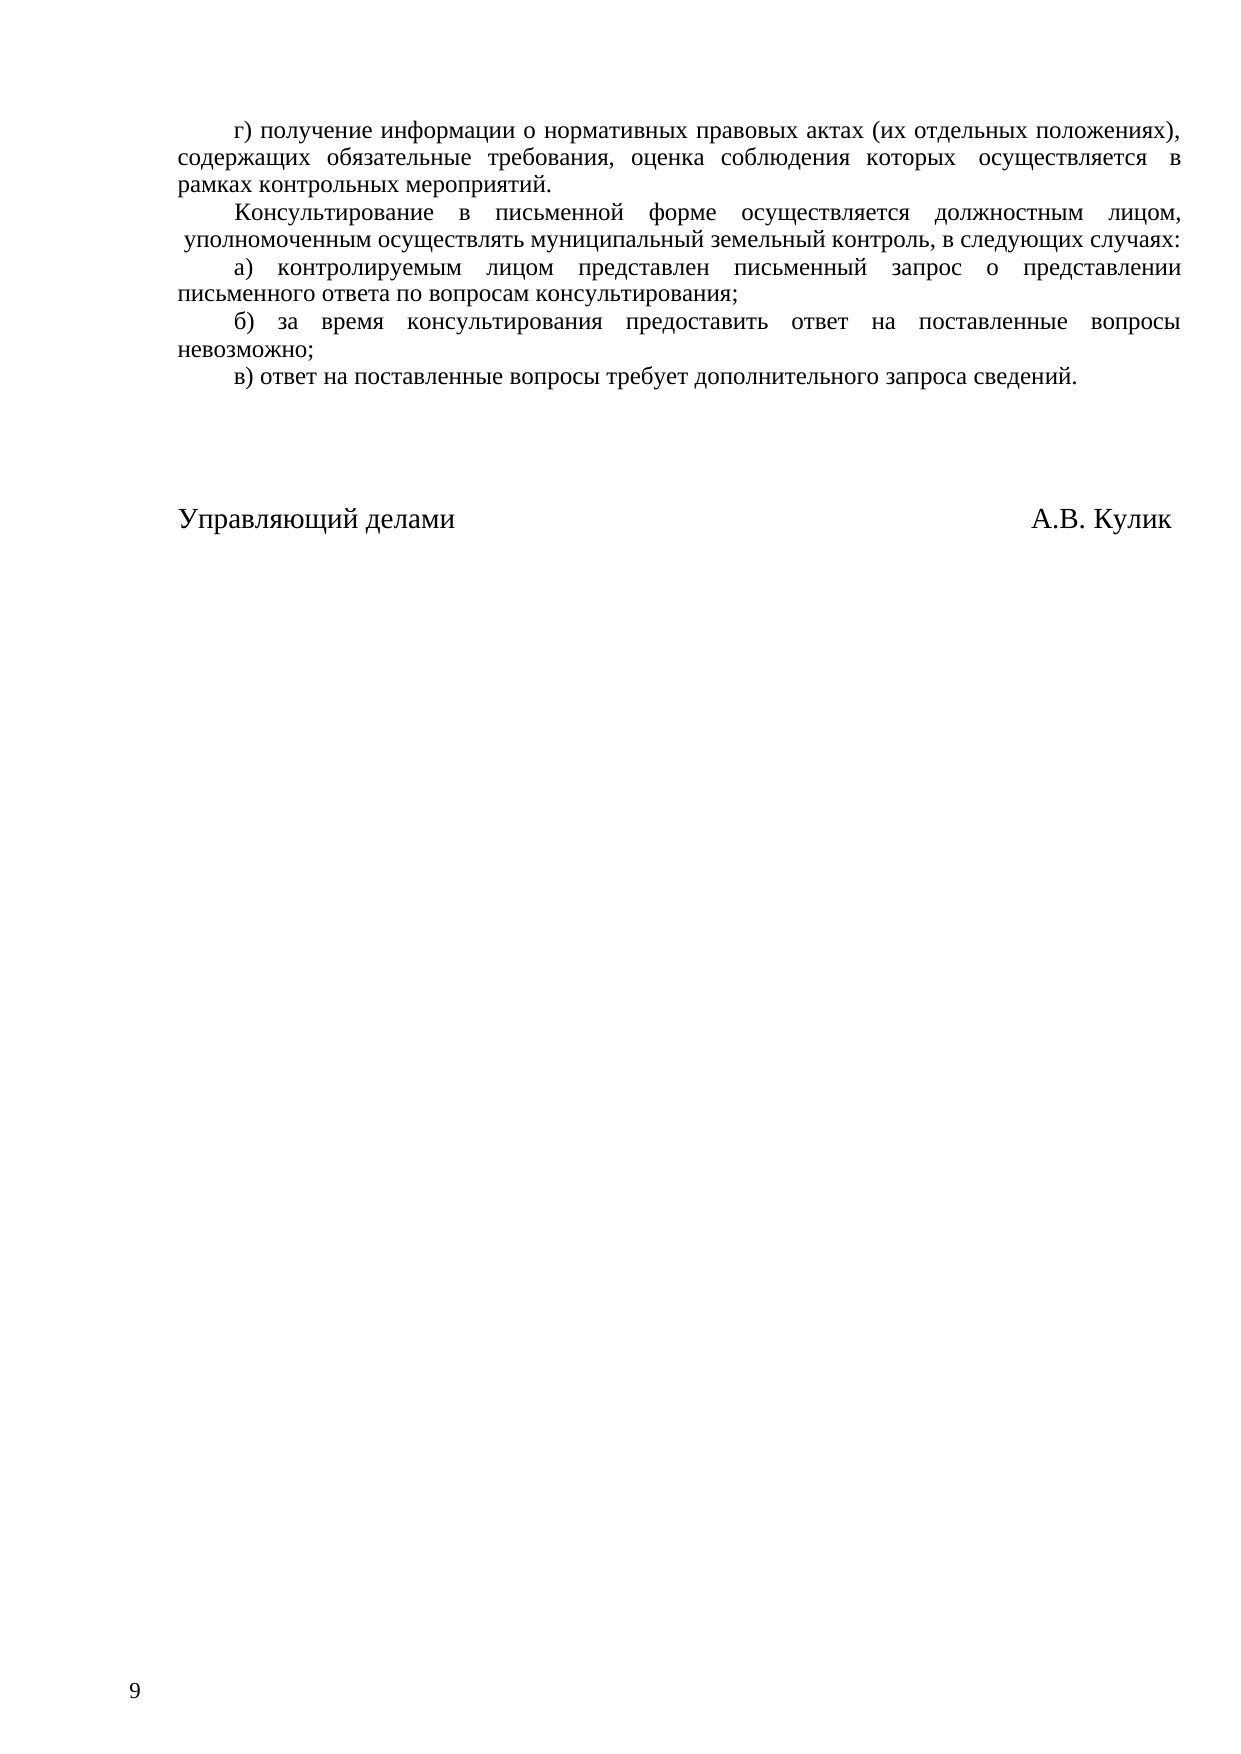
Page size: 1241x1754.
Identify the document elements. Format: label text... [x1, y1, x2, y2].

text письменного ответа по вопросам консультирования; [177, 281, 1198, 307]
text в) ответ на поставленные вопросы требует дополнительного запроса сведений. [233, 362, 1198, 390]
text г) получение информации о нормативных правовых актах (их отдельных положениях), содержащих обязательные требования, оценка соблюдения которых осуществляется в рамках контрольных мероприятий. [177, 116, 1182, 198]
text б) за время консультирования предоставить ответ на поставленные вопросы невозможно; [177, 308, 1181, 362]
text Консультирование в письменной форме осуществляется должностным лицом, уполномоченным осуществлять муниципальный земельный контроль, в следующих случаях: а) контролируемым лицом представлен письменный запрос о представлении [177, 198, 1181, 281]
text Управляющий делами А.В. Кулик [177, 501, 1198, 534]
